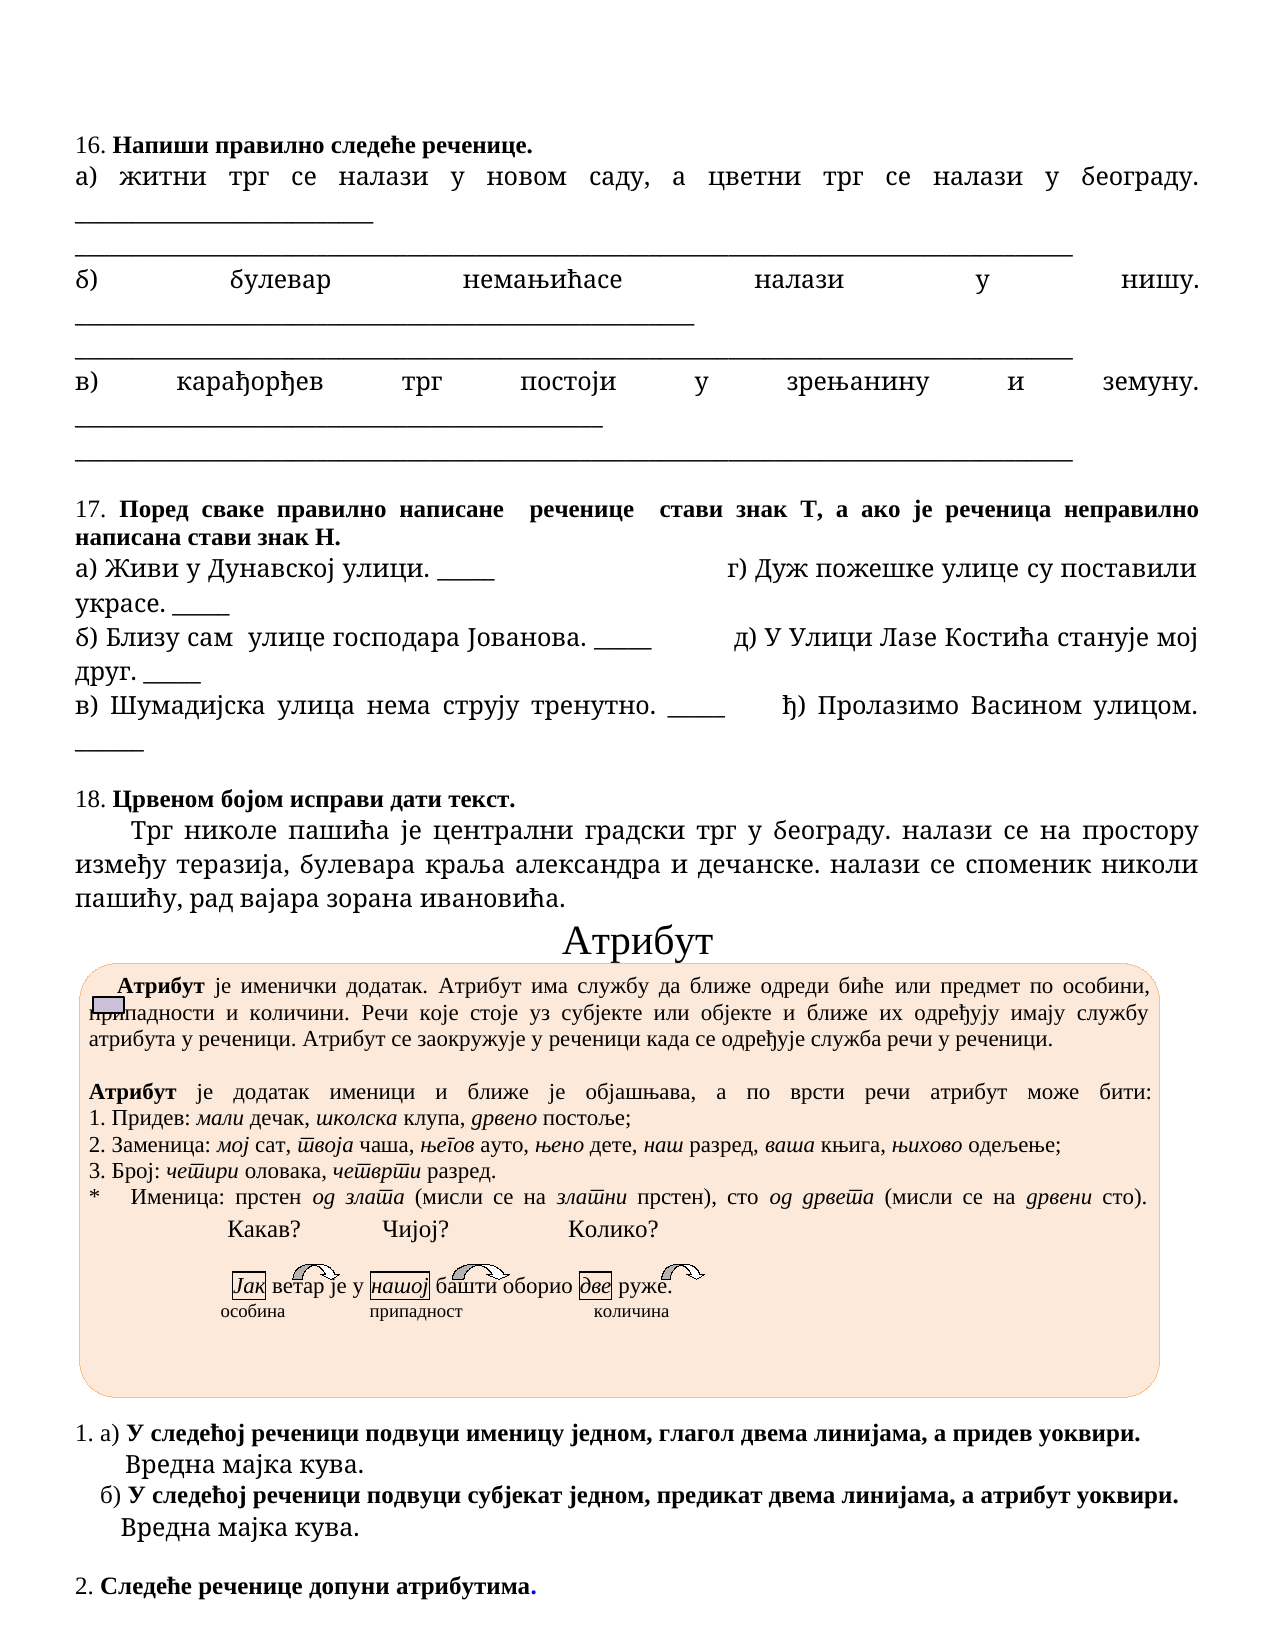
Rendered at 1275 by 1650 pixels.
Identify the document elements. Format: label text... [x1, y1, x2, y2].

text 2. Следеће реченице допуни атрибутима. [75, 1571, 1200, 1600]
text а) Живи у Дунавској улици. _____ г) Дуж пожешке улице су поставили украсе. _____ [75, 551, 1200, 619]
text _______________________________________________________________________________________ [75, 227, 1200, 261]
text в) карађорђев трг постоји у зрењанину и земуну. ______________________________________________ [75, 363, 1200, 432]
text а) житни трг се налази у новом саду, а цветни трг се налази у београду. __________________________ [75, 159, 1200, 227]
text в) Шумадијска улица нема струју тренутно. _____ ђ) Пролазимо Васином улицом. ______ [75, 687, 1200, 756]
text 18. Црвеном бојом исправи дати текст. [75, 784, 1200, 813]
text Трг николе пашића је централни градски трг у београду. налази се на простору између теразија, булевара краља александра и дечанске. налази се споменик николи пашићу, рад вајара зорана ивановића. [75, 813, 1200, 915]
text _______________________________________________________________________________________ [75, 432, 1200, 466]
text Вредна мајка кува. [75, 1446, 1200, 1481]
text б) Близу сам улице господара Јованова. _____ д) У Улици Лазе Костића станује мој друг. _____ [75, 619, 1200, 687]
text б) булевар немањићасе налази у нишу. ______________________________________________________ [75, 261, 1200, 329]
text 17. Поред сваке правилно написане реченице стави знак Т, а ако је реченица неправилно написана стави знак Н. [75, 494, 1200, 551]
text Атрибут [75, 915, 1200, 963]
text 1. а) У следећој реченици подвуци именицу једном, глагол двема линијама, а придев уоквири. [75, 1418, 1200, 1446]
text 16. Напиши правилно следеће реченице. [75, 130, 1200, 159]
text _______________________________________________________________________________________ [75, 329, 1200, 363]
text б) У следећој реченици подвуци субјекат једном, предикат двема линијама, а атрибут уоквири. [75, 1481, 1200, 1509]
text Вредна мајка кува. [75, 1509, 1200, 1543]
